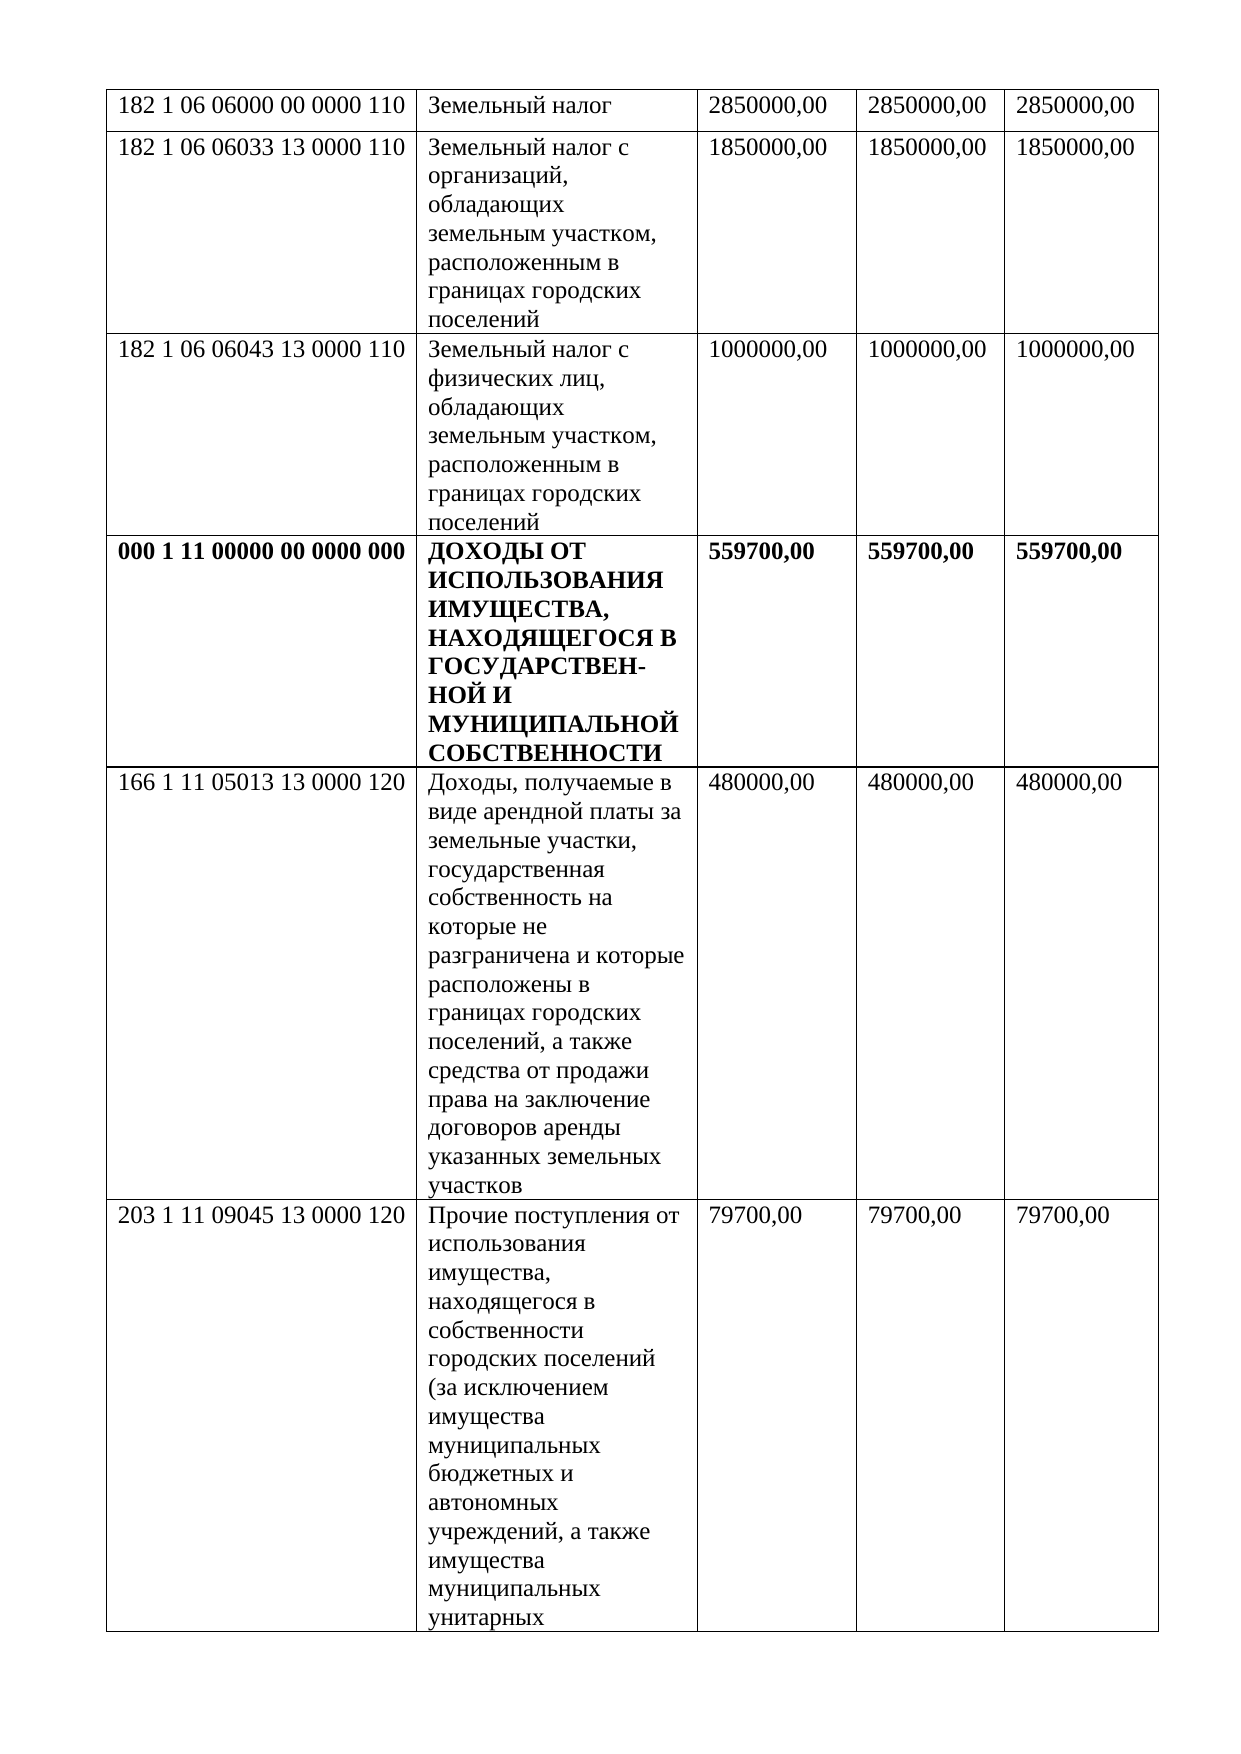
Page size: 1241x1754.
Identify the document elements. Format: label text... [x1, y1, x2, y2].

table_cell 2850000,00 [857, 90, 1004, 131]
table_cell 79700,00 [857, 1200, 1004, 1631]
table_cell Земельный налог с организаций, обладающих земельным участком, расположенным в границах городских поселений [417, 132, 697, 333]
table_cell 480000,00 [698, 768, 856, 1199]
table_cell 000 1 11 00000 00 0000 000 [107, 536, 416, 766]
table_cell Земельный налог с физических лиц, обладающих земельным участком, расположенным в границах городских поселений [417, 334, 697, 535]
table_cell 182 1 06 06043 13 0000 110 [107, 334, 416, 535]
table_cell 1850000,00 [857, 132, 1004, 333]
table_cell 2850000,00 [698, 90, 856, 131]
table_cell 79700,00 [1005, 1200, 1158, 1631]
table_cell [107, 1200, 416, 1631]
table_cell Доходы, получаемые в виде арендной платы за земельные участки, государственная собственность на которые не разграничена и которые расположены в границах городских поселений, а также средства от продажи права на заключение договоров аренды указанных земельных участков [417, 768, 697, 1199]
table_cell 480000,00 [1005, 768, 1158, 1199]
table_cell 166 1 11 05013 13 0000 120 [107, 768, 416, 1199]
table_cell 79700,00 [698, 1200, 856, 1631]
table_cell 559700,00 [857, 536, 1004, 766]
table_cell 559700,00 [1005, 536, 1158, 766]
table_cell 182 1 06 06033 13 0000 110 [107, 132, 416, 333]
table_cell Земельный налог [417, 90, 697, 131]
table_cell ДОХОДЫ ОТ ИСПОЛЬЗОВАНИЯ ИМУЩЕСТВА, НАХОДЯЩЕГОСЯ В ГОСУДАРСТВЕН-НОЙ И МУНИЦИПАЛЬНОЙ СОБСТВЕННОСТИ [417, 536, 697, 766]
table_cell 1000000,00 [857, 334, 1004, 535]
table_cell 2850000,00 [1005, 90, 1158, 131]
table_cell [417, 1200, 697, 1631]
table_cell 1000000,00 [1005, 334, 1158, 535]
table_cell 1850000,00 [1005, 132, 1158, 333]
table_cell 559700,00 [698, 536, 856, 766]
table_cell 1850000,00 [698, 132, 856, 333]
table_cell 182 1 06 06000 00 0000 110 [107, 90, 416, 131]
table_cell 1000000,00 [698, 334, 856, 535]
table_cell 480000,00 [857, 768, 1004, 1199]
